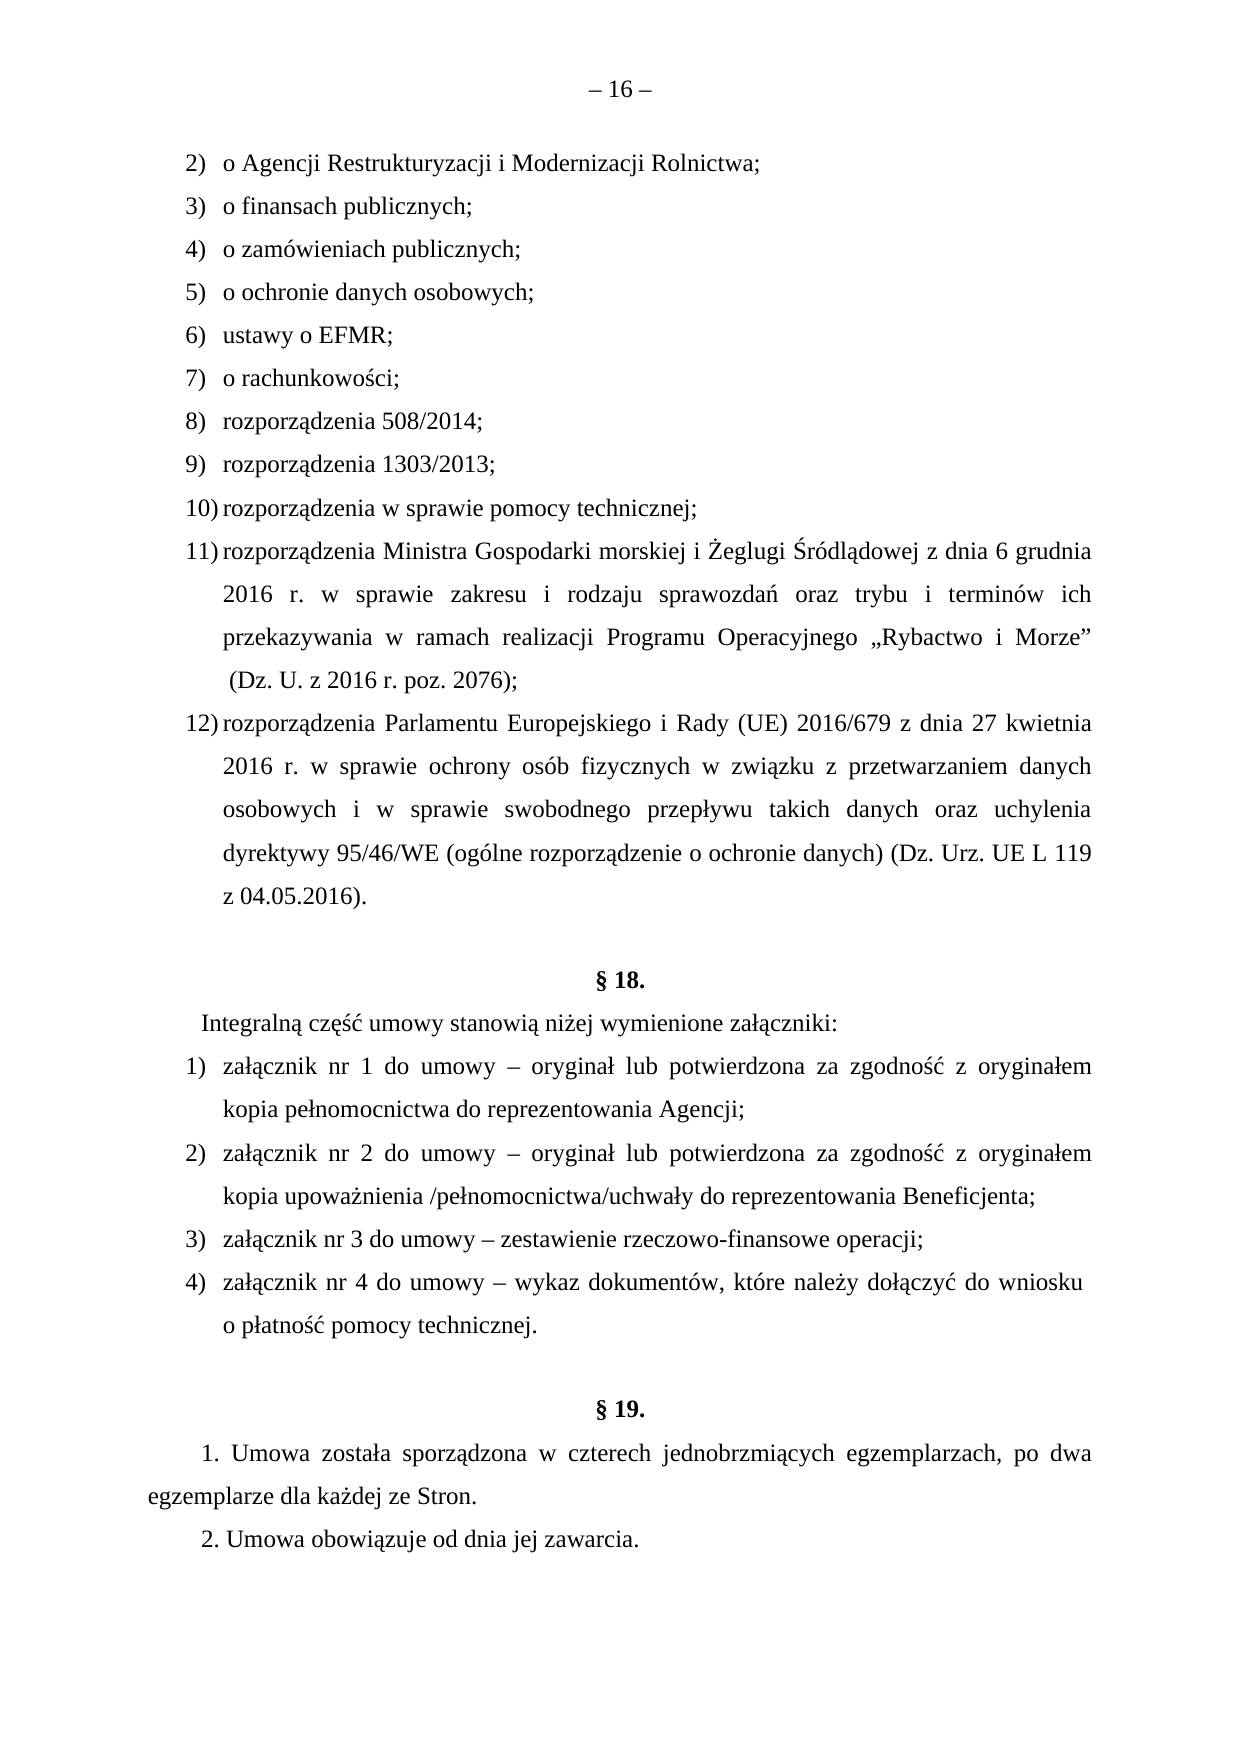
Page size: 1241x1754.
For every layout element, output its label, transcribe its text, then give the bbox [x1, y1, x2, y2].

list o Agencji Restrukturyzacji i Modernizacji Rolnictwa; [185, 148, 1092, 176]
text § 18. [148, 965, 1092, 994]
list rozporządzenia 508/2014; [185, 406, 1092, 435]
list o finansach publicznych; [185, 191, 1092, 219]
text Integralną część umowy stanowią niżej wymienione załączniki: [183, 1008, 1092, 1037]
list załącznik nr 4 do umowy – wykaz dokumentów, które należy dołączyć do wniosku o płatność pomocy technicznej. [185, 1267, 1092, 1339]
list o ochronie danych osobowych; [185, 277, 1092, 306]
list o rachunkowości; [185, 363, 1092, 392]
text § 19. [148, 1394, 1092, 1423]
list rozporządzenia Ministra Gospodarki morskiej i Żeglugi Śródlądowej z dnia 6 grudnia 2016 r. w sprawie zakresu i rodzaju sprawozdań oraz trybu i terminów ich przekazywania w ramach realizacji Programu Operacyjnego „Rybactwo i Morze” (Dz. U. z 2016 r. poz. 2076); [185, 536, 1092, 694]
list o zamówieniach publicznych; [185, 234, 1092, 263]
text 1. Umowa została sporządzona w czterech jednobrzmiących egzemplarzach, po dwa egzemplarze dla każdej ze Stron. [148, 1438, 1092, 1509]
list załącznik nr 3 do umowy – zestawienie rzeczowo-finansowe operacji; [185, 1224, 1092, 1253]
list załącznik nr 1 do umowy – oryginał lub potwierdzona za zgodność z oryginałem kopia pełnomocnictwa do reprezentowania Agencji; [185, 1051, 1092, 1123]
list rozporządzenia 1303/2013; [185, 449, 1092, 478]
list ustawy o EFMR; [185, 320, 1092, 349]
list rozporządzenia Parlamentu Europejskiego i Rady (UE) 2016/679 z dnia 27 kwietnia 2016 r. w sprawie ochrony osób fizycznych w związku z przetwarzaniem danych osobowych i w sprawie swobodnego przepływu takich danych oraz uchylenia dyrektywy 95/46/WE (ogólne rozporządzenie o ochronie danych) (Dz. Urz. UE L 119 z 04.05.2016). [185, 708, 1092, 909]
list rozporządzenia w sprawie pomocy technicznej; [185, 493, 1092, 521]
text 2. Umowa obowiązuje od dnia jej zawarcia. [148, 1524, 1092, 1553]
list załącznik nr 2 do umowy – oryginał lub potwierdzona za zgodność z oryginałem kopia upoważnienia /pełnomocnictwa/uchwały do reprezentowania Beneficjenta; [185, 1138, 1092, 1209]
